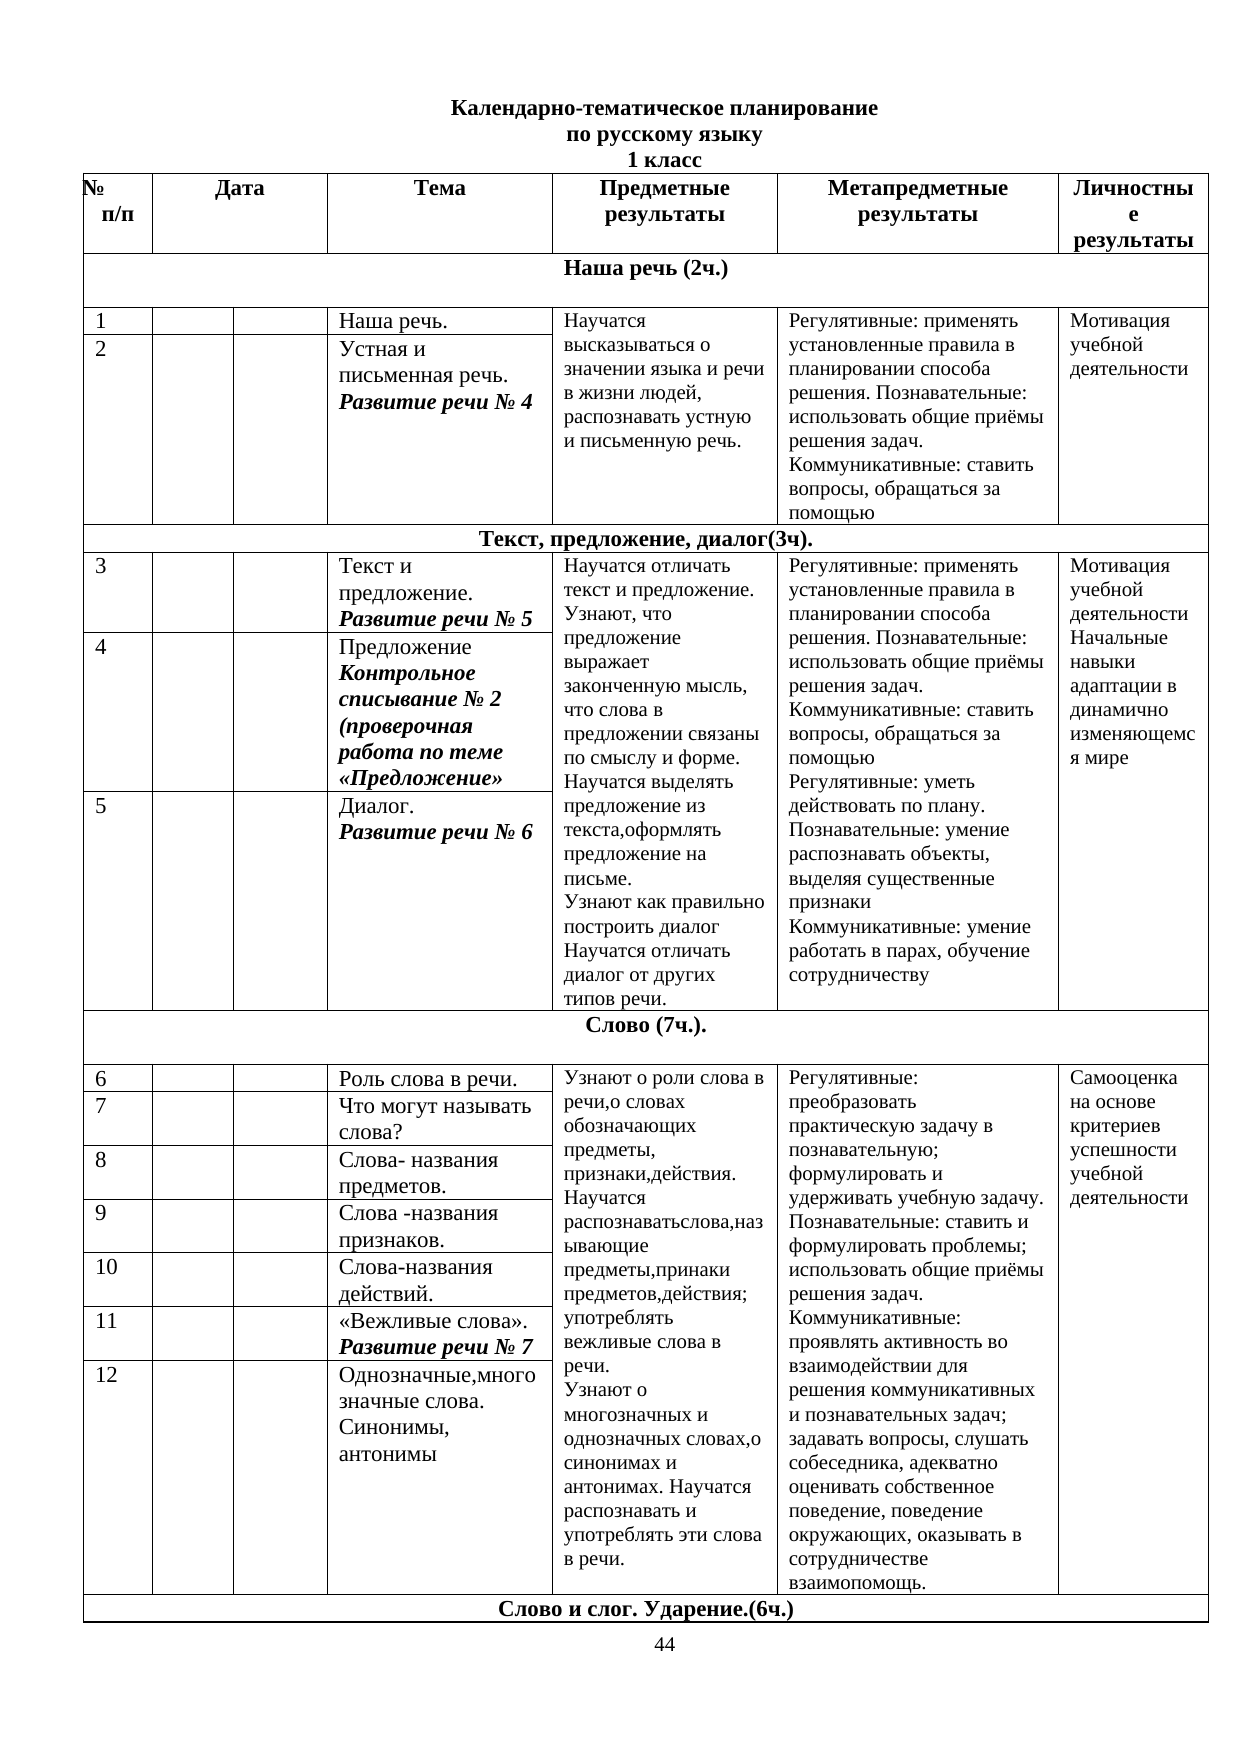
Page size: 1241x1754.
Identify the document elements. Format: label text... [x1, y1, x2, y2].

table_cell Научатся отличать текст и предложение. Узнают, что предложение выражает законченную мысль, что слова в предложении связаны по смыслу и форме. Научатся выделять предложение из текста,оформлять предложение на письме. Узнают как правильно построить диалог Научатся отличать диалог от других типов речи. [553, 553, 777, 1010]
table_cell [234, 1307, 327, 1360]
table_cell Самооценка на основе критериев успешности учебной деятельности [1059, 1065, 1208, 1594]
table_header № п/п [84, 174, 152, 253]
table_cell [153, 308, 233, 334]
text 1 класс [177, 146, 1152, 173]
table_cell [234, 553, 327, 632]
table_cell [234, 308, 327, 334]
table_cell Диалог. Развитие речи № 6 [328, 792, 552, 1010]
table_cell [153, 335, 233, 524]
table_cell Однозначные,многозначные слова. Синонимы, антонимы [328, 1361, 552, 1594]
table_cell [234, 1146, 327, 1198]
table_cell 8 [84, 1146, 152, 1198]
table_cell 6 [84, 1065, 152, 1091]
table_cell 12 [84, 1361, 152, 1594]
table_cell Слова-названия действий. [328, 1253, 552, 1306]
table_cell [234, 335, 327, 524]
table_cell Наша речь. [328, 308, 552, 334]
table_cell Текст и предложение. Развитие речи № 5 [328, 553, 552, 632]
table_cell [153, 1200, 233, 1252]
table_cell [153, 1307, 233, 1360]
table_cell [234, 1092, 327, 1145]
table_cell 3 [84, 553, 152, 632]
table_cell [153, 1092, 233, 1145]
table_header Дата [153, 174, 327, 253]
table_cell [234, 1065, 327, 1091]
table_header Метапредметные результаты [778, 174, 1058, 253]
table_cell «Вежливые слова». Развитие речи № 7 [328, 1307, 552, 1360]
table_cell Узнают о роли слова в речи,о словах обозначающих предметы, признаки,действия. Научатся распознаватьслова,называющие предметы,принаки предметов,действия; употреблять вежливые слова в речи. Узнают о многозначных и однозначных словах,о синонимах и антонимах. Научатся распознавать и употреблять эти слова в речи. [553, 1065, 777, 1594]
table_cell 1 [84, 308, 152, 334]
table_cell Мотивация учебной деятельности [1059, 308, 1208, 524]
table_cell [234, 1361, 327, 1594]
table_cell [153, 792, 233, 1010]
table_cell Слова- названия предметов. [328, 1146, 552, 1198]
table_cell Предложение Контрольное списывание № 2 (проверочная работа по теме «Предложение» [328, 633, 552, 791]
table_cell Роль слова в речи. [328, 1065, 552, 1091]
table_cell 4 [84, 633, 152, 791]
table_cell Мотивация учебной деятельности Начальные навыки адаптации в динамично изменяющемся мире [1059, 553, 1208, 1010]
table_cell [234, 1200, 327, 1252]
table_cell 2 [84, 335, 152, 524]
table_cell Устная и письменная речь. Развитие речи № 4 [328, 335, 552, 524]
table_cell [234, 792, 327, 1010]
table_cell 11 [84, 1307, 152, 1360]
table_header Предметные результаты [553, 174, 777, 253]
table_cell Слова -названия признаков. [328, 1200, 552, 1252]
table_header Личностные результаты [1059, 174, 1208, 253]
table_cell Что могут называть слова? [328, 1092, 552, 1145]
table_cell Научатся высказываться о значении языка и речи в жизни людей, распознавать устную и письменную речь. [553, 308, 777, 524]
table_cell Слово (7ч.). [84, 1011, 1208, 1063]
table_cell [153, 633, 233, 791]
table_cell [153, 1146, 233, 1198]
table_cell 9 [84, 1200, 152, 1252]
table_cell Регулятивные: применять установленные правила в планировании способа решения. Познавательные: использовать общие приёмы решения задач. Коммуникативные: ставить вопросы, обращаться за помощью Регулятивные: уметь действовать по плану. Познавательные: умение распознавать объекты, выделяя существенные признаки Коммуникативные: умение работать в парах, обучение сотрудничеству [778, 553, 1058, 1010]
table_cell [153, 553, 233, 632]
table_cell [153, 1361, 233, 1594]
table_cell [153, 1065, 233, 1091]
table_cell Слово и слог. Ударение.(6ч.) [84, 1595, 1208, 1621]
table_cell 7 [84, 1092, 152, 1145]
table_cell Регулятивные: преобразовать практическую задачу в познавательную; формулировать и удерживать учебную задачу. Познавательные: ставить и формулировать проблемы; использовать общие приёмы решения задач. Коммуникативные: проявлять активность во взаимодействии для решения коммуникативных и познавательных задач; задавать вопросы, слушать собеседника, адекватно оценивать собственное поведение, поведение окружающих, оказывать в сотрудничестве взаимопомощь. [778, 1065, 1058, 1594]
table_cell Регулятивные: применять установленные правила в планировании способа решения. Познавательные: использовать общие приёмы решения задач. Коммуникативные: ставить вопросы, обращаться за помощью [778, 308, 1058, 524]
table_cell [153, 1253, 233, 1306]
text Календарно-тематическое планирование [177, 94, 1152, 120]
table_header Тема [328, 174, 552, 253]
table_cell [234, 1253, 327, 1306]
table_cell 10 [84, 1253, 152, 1306]
text по русскому языку [177, 120, 1152, 146]
table_cell 5 [84, 792, 152, 1010]
table_cell Текст, предложение, диалог(3ч). [84, 525, 1208, 552]
table_cell Наша речь (2ч.) [84, 254, 1208, 307]
table_cell [234, 633, 327, 791]
